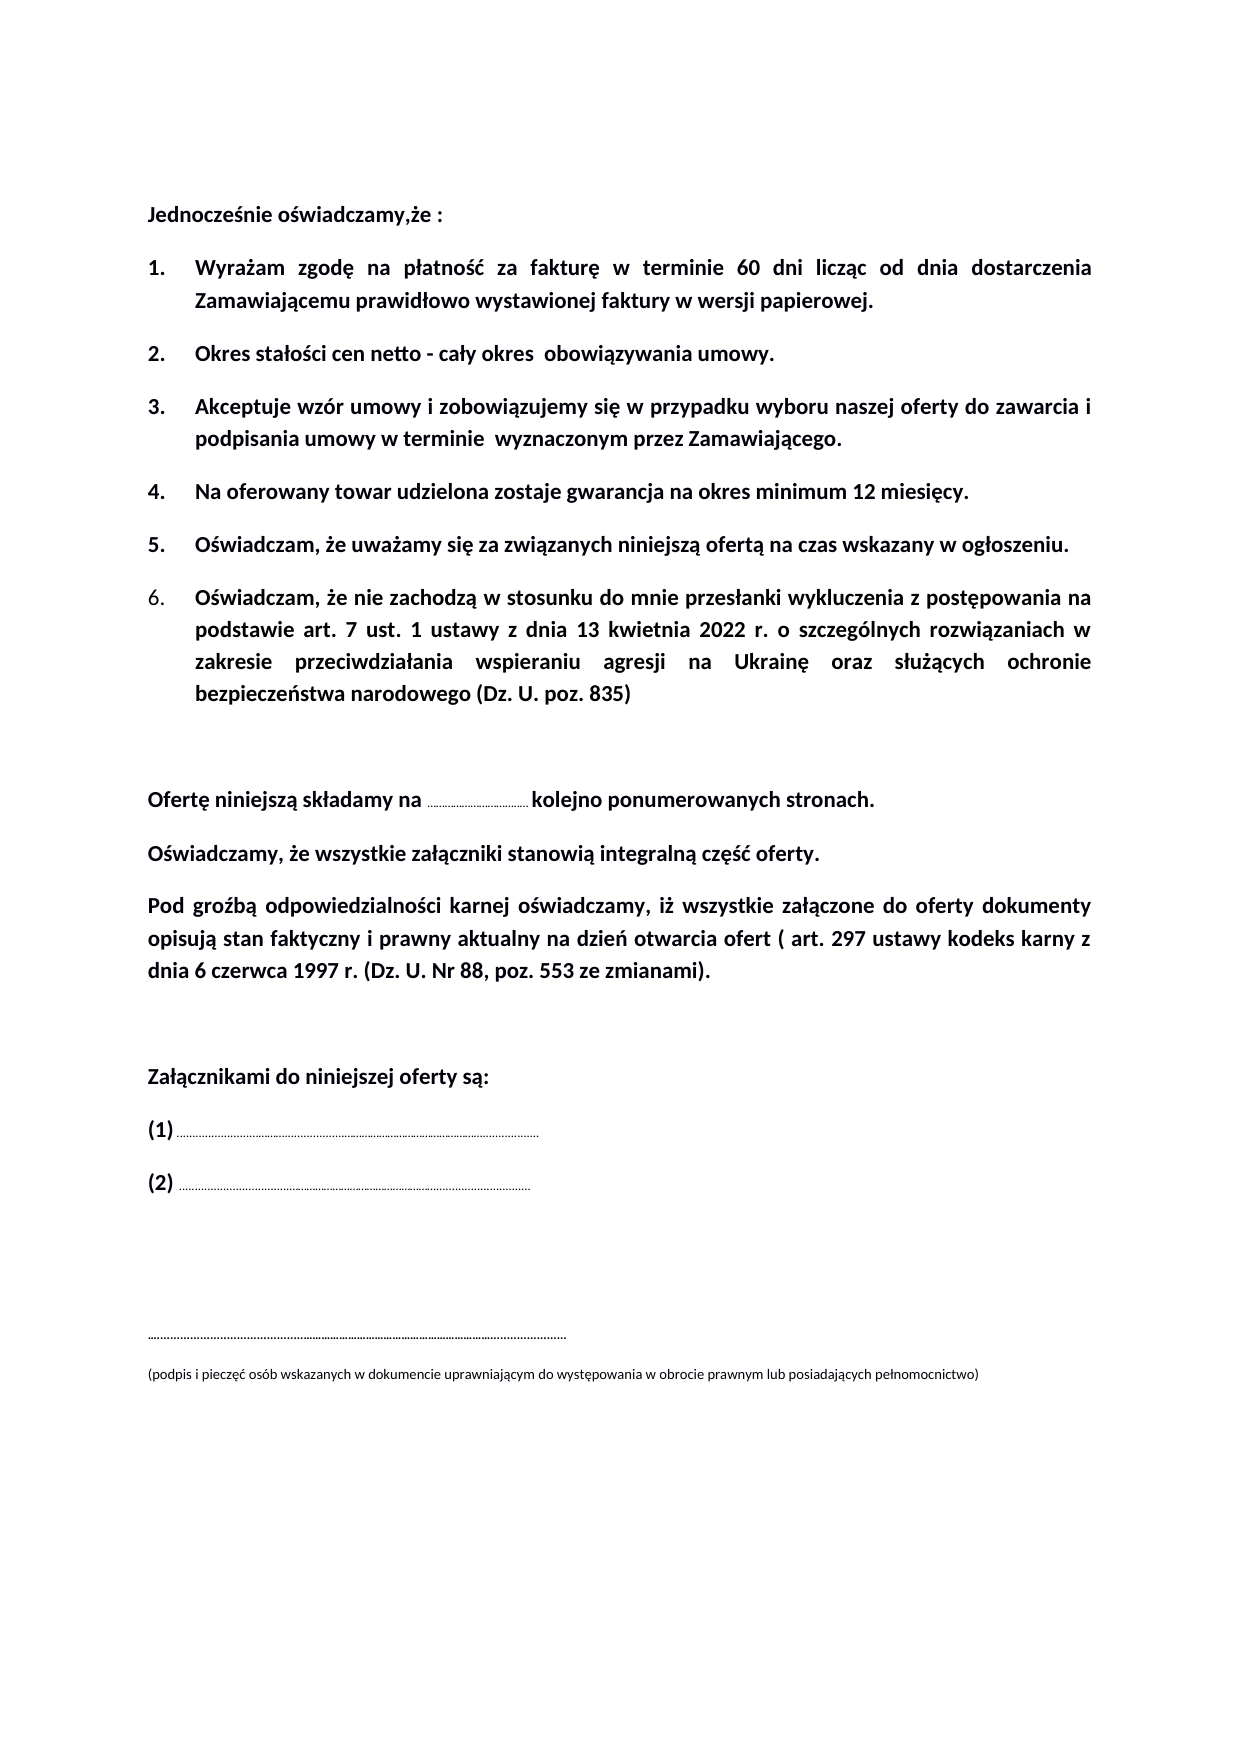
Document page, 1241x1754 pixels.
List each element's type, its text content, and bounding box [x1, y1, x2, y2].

list Oświadczam, że uważamy się za związanych niniejszą ofertą na czas wskazany w ogłoszeniu. [148, 530, 1093, 558]
text Ofertę niniejszą składamy na …………………………..… kolejno ponumerowanych stronach. [148, 786, 1093, 814]
list Okres stałości cen netto - cały okres obowiązywania umowy. [148, 339, 1093, 367]
list Wyrażam zgodę na płatność za fakturę w terminie 60 dni licząc od dnia dostarczenia Zamawiającemu prawidłowo wystawionej faktury w wersji papierowej. [148, 253, 1093, 314]
text Oświadczamy, że wszystkie załączniki stanowią integralną część oferty. [148, 839, 1093, 867]
list Oświadczam, że nie zachodzą w stosunku do mnie przesłanki wykluczenia z postępowania na podstawie art. 7 ust. 1 ustawy z dnia 13 kwietnia 2022 r. o szczególnych rozwiązaniach w zakresie przeciwdziałania wspieraniu agresji na Ukrainę oraz służących ochronie bezpieczeństwa narodowego (Dz. U. poz. 835) [148, 583, 1093, 708]
text (podpis i pieczęć osób wskazanych w dokumencie uprawniającym do występowania w obrocie prawnym lub posiadających pełnomocnictwo) [148, 1366, 1093, 1383]
text Załącznikami do niniejszej oferty są: [148, 1062, 1093, 1090]
text …............................................………………………………………………………....................... [148, 1327, 1093, 1342]
text Pod groźbą odpowiedzialności karnej oświadczamy, iż wszystkie załączone do oferty dokumenty opisują stan faktyczny i prawny aktualny na dzień otwarcia ofert ( art. 297 ustawy kodeks karny z dnia 6 czerwca 1997 r. (Dz. U. Nr 88, poz. 553 ze zmianami). [148, 892, 1093, 984]
text (1) ..........................………...................………………………………………….................. [148, 1115, 1093, 1143]
text Jednocześnie oświadczamy,że : [148, 201, 1093, 228]
list Na oferowany towar udzielona zostaje gwarancja na okres minimum 12 miesięcy. [148, 477, 1093, 505]
list Akceptuje wzór umowy i zobowiązujemy się w przypadku wyboru naszej oferty do zawarcia i podpisania umowy w terminie wyznaczonym przez Zamawiającego. [148, 392, 1093, 452]
text (2) ...................................…………………………………………….............................. [148, 1168, 1093, 1196]
